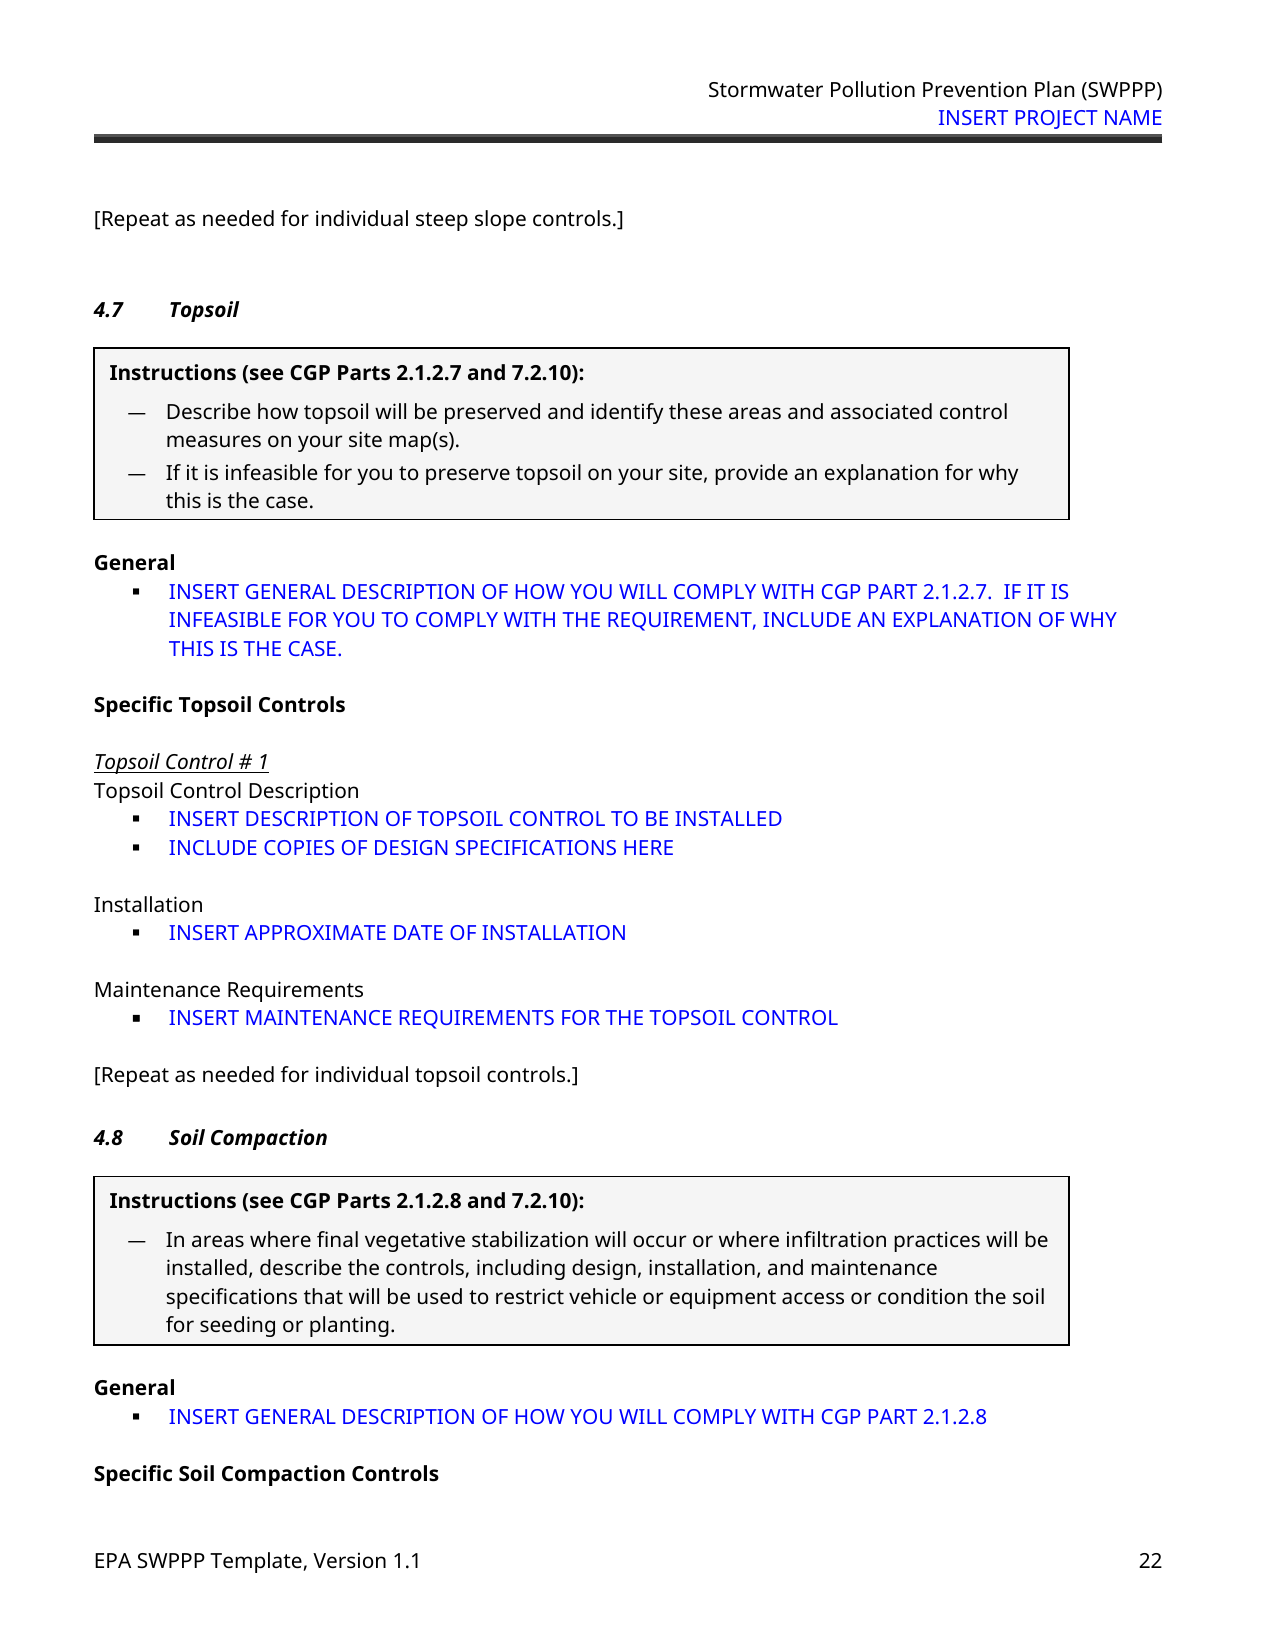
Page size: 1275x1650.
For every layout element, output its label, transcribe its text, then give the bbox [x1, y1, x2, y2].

text Maintenance Requirements [94, 975, 1162, 1003]
text Topsoil Control # 1 [94, 747, 1162, 776]
list INSERT MAINTENANCE REQUIREMENTS FOR THE TOPSOIL CONTROL [131, 1003, 1162, 1032]
list INSERT DESCRIPTION OF TOPSOIL CONTROL TO BE INSTALLED [131, 804, 1162, 833]
text Specific Topsoil Controls [94, 691, 1162, 719]
list INCLUDE COPIES OF DESIGN SPECIFICATIONS HERE [131, 833, 1162, 861]
subtitle 4.7 Topsoil [94, 295, 1162, 323]
list INSERT GENERAL DESCRIPTION OF HOW YOU WILL COMPLY WITH CGP PART 2.1.2.8 [131, 1402, 1162, 1430]
text General [94, 548, 1162, 577]
subtitle 4.8 Soil Compaction [94, 1123, 1162, 1152]
list INSERT GENERAL DESCRIPTION OF HOW YOU WILL COMPLY WITH CGP PART 2.1.2.7. IF IT IS INFEASIBLE FOR YOU TO COMPLY WITH THE REQUIREMENT, INCLUDE AN EXPLANATION OF WHY THIS IS THE CASE. [131, 577, 1162, 662]
list INSERT APPROXIMATE DATE OF INSTALLATION [131, 918, 1162, 947]
text Specific Soil Compaction Controls [94, 1459, 1162, 1487]
text Installation [94, 890, 1162, 918]
text [Repeat as needed for individual topsoil controls.] [94, 1060, 1162, 1089]
text General [94, 1373, 1162, 1402]
text [Repeat as needed for individual steep slope controls.] [94, 204, 1162, 232]
text Topsoil Control Description [94, 776, 1162, 804]
